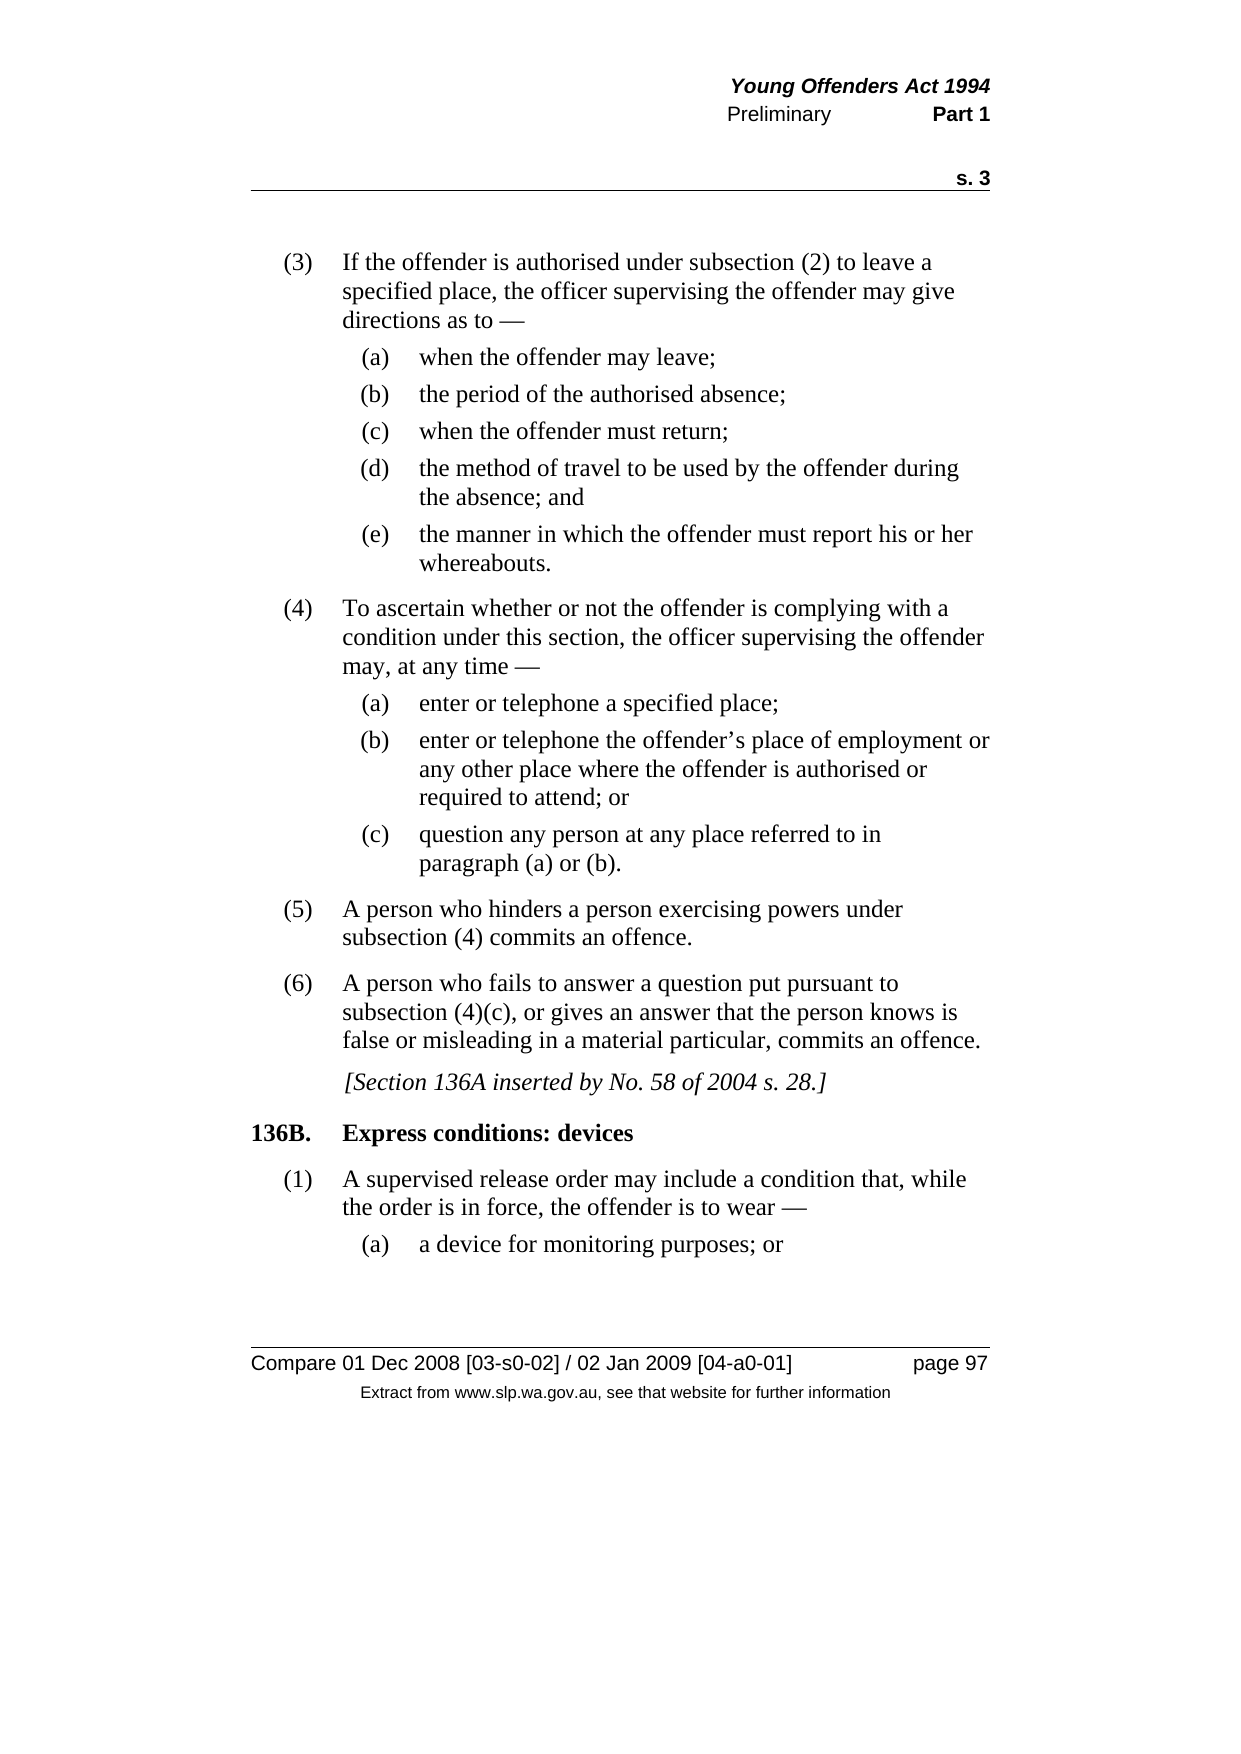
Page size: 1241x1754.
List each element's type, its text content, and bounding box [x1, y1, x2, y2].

text (c) when the offender must return; [251, 416, 990, 445]
text (b) enter or telephone the offender’s place of employment or any other place where the offender is authorised or required to attend; or [251, 725, 990, 811]
text (b) the period of the authorised absence; [251, 379, 990, 408]
text (1) A supervised release order may include a condition that, while the order is in force, the offender is to wear — [251, 1164, 990, 1221]
text (3) If the offender is authorised under subsection (2) to leave a specified place, the officer supervising the offender may give directions as to — [251, 247, 990, 334]
subtitle 136B. Express conditions: devices [251, 1118, 990, 1147]
text (e) the manner in which the offender must report his or her whereabouts. [251, 519, 990, 577]
text (5) A person who hinders a person exercising powers under subsection (4) commits an offence. [251, 894, 990, 951]
text (a) enter or telephone a specified place; [251, 688, 990, 717]
text (a) when the offender may leave; [251, 342, 990, 371]
text (6) A person who fails to answer a question put pursuant to subsection (4)(c), or gives an answer that the person knows is false or misleading in a material particular, commits an offence. [251, 968, 990, 1054]
text (4) To ascertain whether or not the offender is complying with a condition under this section, the officer supervising the offender may, at any time — [251, 593, 990, 679]
text [Section 136A inserted by No. 58 of 2004 s. 28.] [251, 1067, 990, 1095]
text (d) the method of travel to be used by the offender during the absence; and [251, 453, 990, 511]
text (c) question any person at any place referred to in paragraph (a) or (b). [251, 819, 990, 877]
text (a) a device for monitoring purposes; or [251, 1229, 990, 1258]
